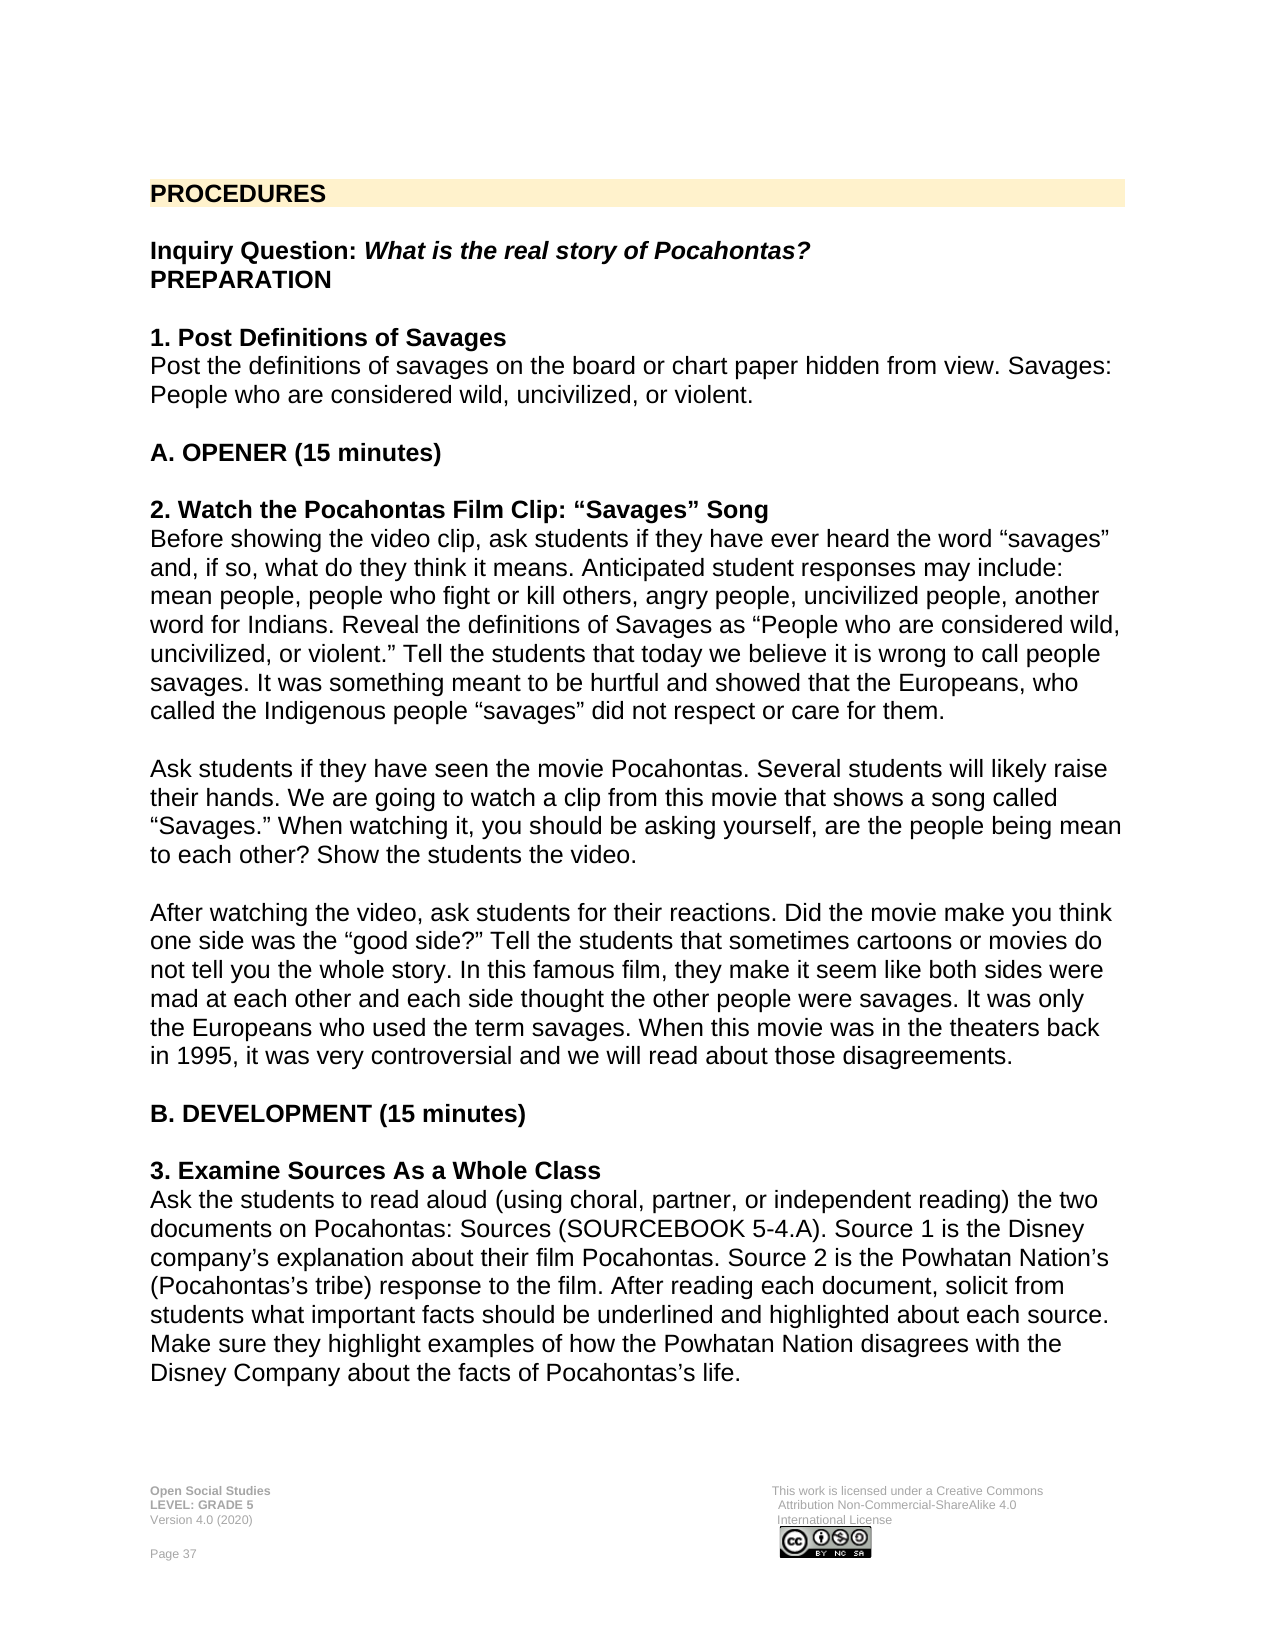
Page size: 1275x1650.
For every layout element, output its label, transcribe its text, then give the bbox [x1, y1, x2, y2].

text 3. Examine Sources As a Whole Class [150, 1156, 1125, 1185]
picture [779, 1526, 872, 1558]
text Inquiry Question: What is the real story of Pocahontas? [150, 236, 1125, 265]
text After watching the video, ask students for their reactions. Did the movie make you think one side was the “good side?” Tell the students that sometimes cartoons or movies do not tell you the whole story. In this famous film, they make it seem like both sides were mad at each other and each side thought the other people were savages. It was only the Europeans who used the term savages. When this movie was in the theaters back in 1995, it was very controversial and we will read about those disagreements. [150, 897, 1125, 1070]
text Before showing the video clip, ask students if they have ever heard the word “savages” and, if so, what do they think it means. Anticipated student responses may include: mean people, people who fight or kill others, angry people, uncivilized people, another word for Indians. Reveal the definitions of Savages as “People who are considered wild, uncivilized, or violent.” Tell the students that today we believe it is wrong to call people savages. It was something meant to be hurtful and showed that the Europeans, who called the Indigenous people “savages” did not respect or care for them. [150, 524, 1125, 725]
text 1. Post Definitions of Savages [150, 322, 1125, 351]
text Post the definitions of savages on the board or chart paper hidden from view. Savages: People who are considered wild, uncivilized, or violent. [150, 351, 1125, 409]
text B. DEVELOPMENT (15 minutes) [150, 1099, 1125, 1127]
text Ask the students to read aloud (using choral, partner, or independent reading) the two documents on Pocahontas: Sources (SOURCEBOOK 5-4.A). Source 1 is the Disney company’s explanation about their film Pocahontas. Source 2 is the Powhatan Nation’s (Pocahontas’s tribe) response to the film. After reading each document, solicit from students what important facts should be underlined and highlighted about each source. Make sure they highlight examples of how the Powhatan Nation disagrees with the Disney Company about the facts of Pocahontas’s life. [150, 1185, 1125, 1386]
text A. OPENER (15 minutes) [150, 437, 1125, 466]
text PROCEDURES [150, 179, 1125, 207]
text PREPARATION [150, 265, 1125, 294]
text 2. Watch the Pocahontas Film Clip: “Savages” Song [150, 495, 1125, 524]
text Ask students if they have seen the movie Pocahontas. Several students will likely raise their hands. We are going to watch a clip from this movie that shows a song called “Savages.” When watching it, you should be asking yourself, are the people being mean to each other? Show the students the video. [150, 754, 1125, 869]
